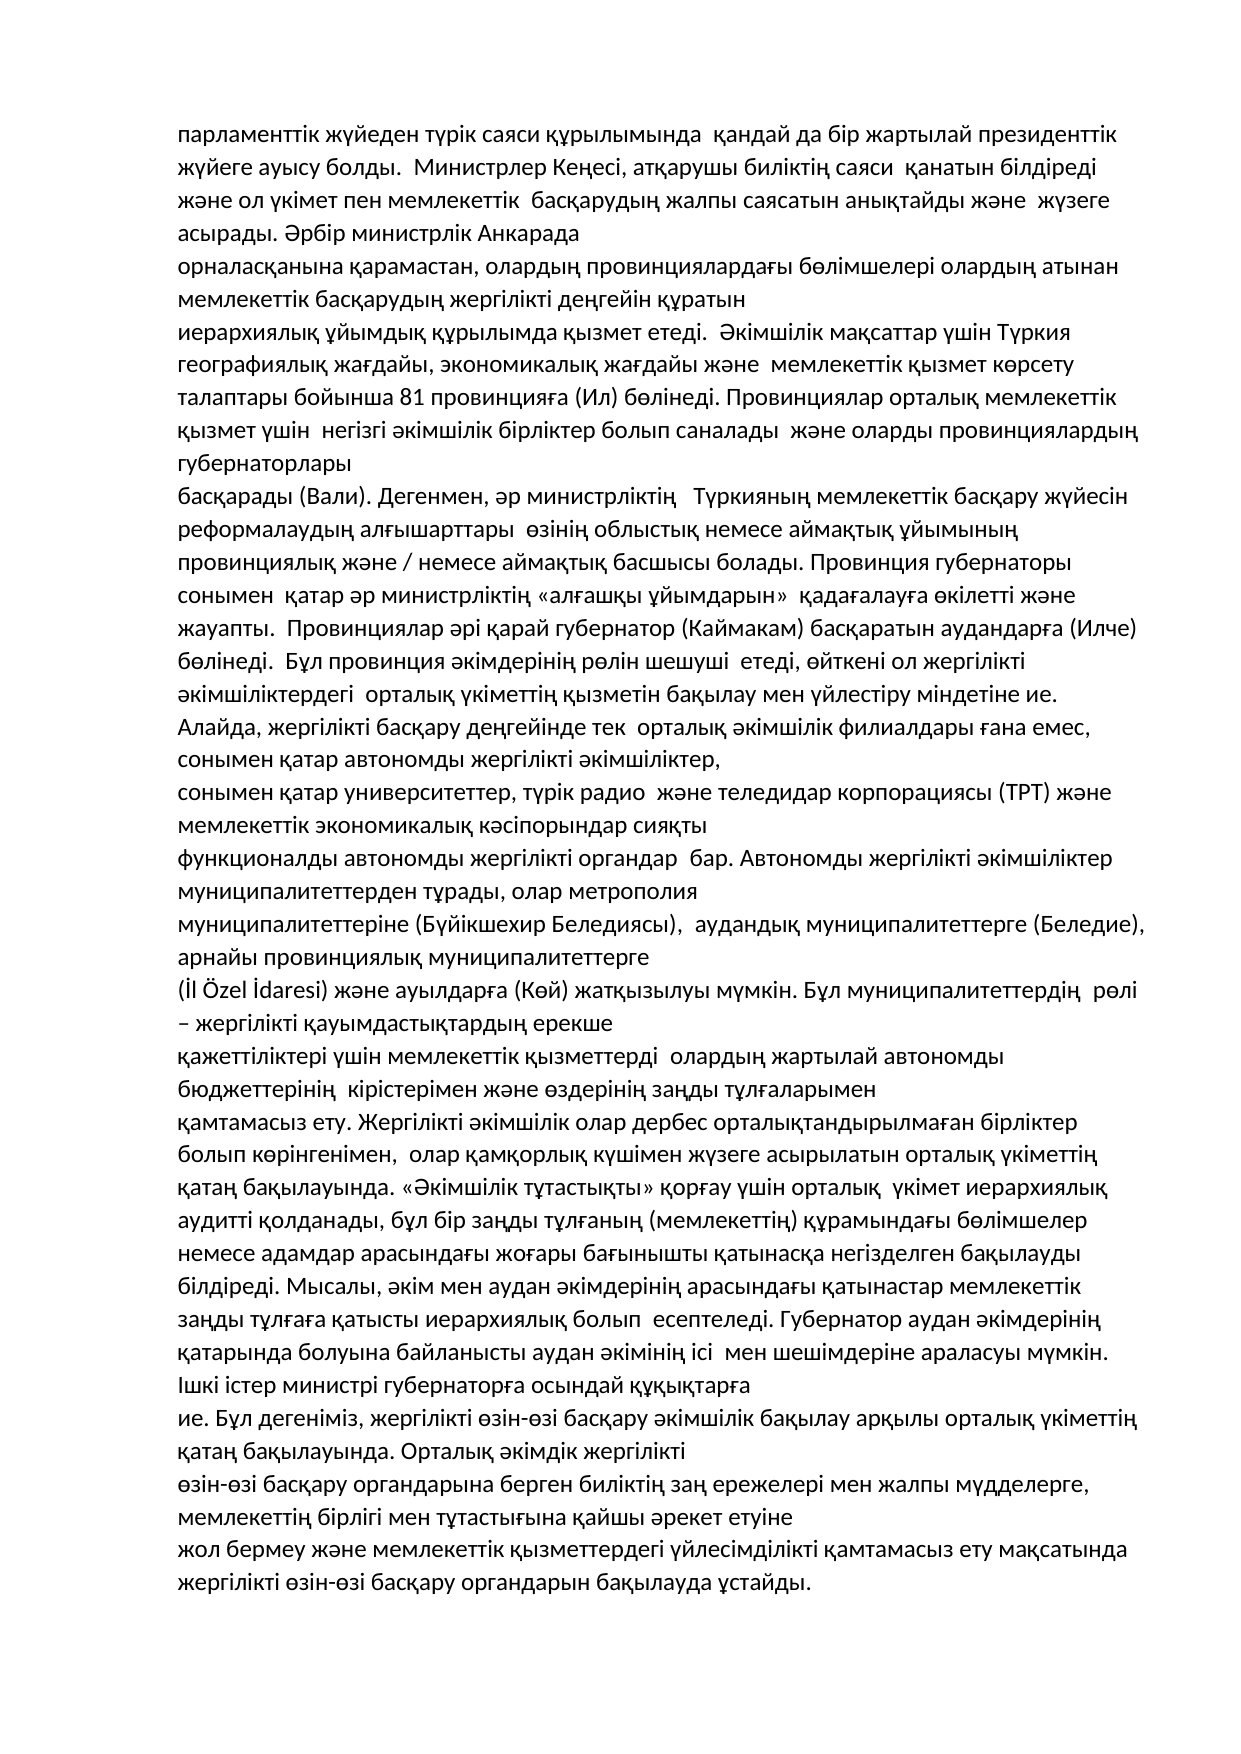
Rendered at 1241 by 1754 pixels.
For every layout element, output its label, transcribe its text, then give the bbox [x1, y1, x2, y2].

text орналасқанына қарамастан, олардың провинциялардағы бөлімшелері олардың атынан мемлекеттік басқарудың жергілікті деңгейін құратын [177, 250, 1152, 313]
text парламенттік жүйеден түрік саяси құрылымында қандай да бір жартылай президенттік жүйеге ауысу болды. Министрлер Кеңесі, атқарушы биліктің саяси қанатын білдіреді және ол үкімет пен мемлекеттік басқарудың жалпы саясатын анықтайды және жүзеге асырады. Әрбір министрлік Анкарада [177, 118, 1152, 247]
text сонымен қатар университеттер, түрік радио және теледидар корпорациясы (ТРТ) және мемлекеттік экономикалық кәсіпорындар сияқты [177, 776, 1152, 840]
text өзін-өзі басқару органдарына берген биліктің заң ережелері мен жалпы мүдделерге, мемлекеттің бірлігі мен тұтастығына қайшы әрекет етуіне [177, 1468, 1152, 1531]
text (İl Özel İdaresi) және ауылдарға (Көй) жатқызылуы мүмкін. Бұл муниципалитеттердің рөлі – жергілікті қауымдастықтардың ерекше [177, 974, 1152, 1037]
text басқарады (Вали). Дегенмен, әр министрліктің Түркияның мемлекеттік басқару жүйесін реформалаудың алғышарттары өзінің облыстық немесе аймақтық ұйымының провинциялық және / немесе аймақтық басшысы болады. Провинция губернаторы сонымен қатар әр министрліктің «алғашқы ұйымдарын» қадағалауға өкілетті және жауапты. Провинциялар әрі қарай губернатор (Каймакам) басқаратын аудандарға (Илче) бөлінеді. Бұл провинция әкімдерінің рөлін шешуші етеді, өйткені ол жергілікті әкімшіліктердегі орталық үкіметтің қызметін бақылау мен үйлестіру міндетіне ие. Алайда, жергілікті басқару деңгейінде тек орталық әкімшілік филиалдары ғана емес, сонымен қатар автономды жергілікті әкімшіліктер, [177, 480, 1152, 774]
text иерархиялық ұйымдық құрылымда қызмет етеді. Әкімшілік мақсаттар үшін Түркия географиялық жағдайы, экономикалық жағдайы және мемлекеттік қызмет көрсету талаптары бойынша 81 провинцияға (Ил) бөлінеді. Провинциялар орталық мемлекеттік қызмет үшін негізгі әкімшілік бірліктер болып саналады және оларды провинциялардың губернаторлары [177, 316, 1152, 478]
text функционалды автономды жергілікті органдар бар. Автономды жергілікті әкімшіліктер муниципалитеттерден тұрады, олар метрополия [177, 842, 1152, 906]
text ие. Бұл дегеніміз, жергілікті өзін-өзі басқару әкімшілік бақылау арқылы орталық үкіметтің қатаң бақылауында. Орталық әкімдік жергілікті [177, 1402, 1152, 1465]
text муниципалитеттеріне (Бүйікшехир Беледиясы), аудандық муниципалитеттерге (Беледие), арнайы провинциялық муниципалитеттерге [177, 908, 1152, 972]
text жол бермеу және мемлекеттік қызметтердегі үйлесімділікті қамтамасыз ету мақсатында жергілікті өзін-өзі басқару органдарын бақылауда ұстайды. [177, 1533, 1152, 1597]
text қамтамасыз ету. Жергілікті әкімшілік олар дербес орталықтандырылмаған бірліктер болып көрінгенімен, олар қамқорлық күшімен жүзеге асырылатын орталық үкіметтің қатаң бақылауында. «Әкімшілік тұтастықты» қорғау үшін орталық үкімет иерархиялық аудитті қолданады, бұл бір заңды тұлғаның (мемлекеттің) құрамындағы бөлімшелер немесе адамдар арасындағы жоғары бағынышты қатынасқа негізделген бақылауды білдіреді. Мысалы, әкім мен аудан әкімдерінің арасындағы қатынастар мемлекеттік заңды тұлғаға қатысты иерархиялық болып есептеледі. Губернатор аудан әкімдерінің қатарында болуына байланысты аудан әкімінің ісі мен шешімдеріне араласуы мүмкін. Ішкі істер министрі губернаторға осындай құқықтарға [177, 1106, 1152, 1399]
text қажеттіліктері үшін мемлекеттік қызметтерді олардың жартылай автономды бюджеттерінің кірістерімен және өздерінің заңды тұлғаларымен [177, 1040, 1152, 1103]
